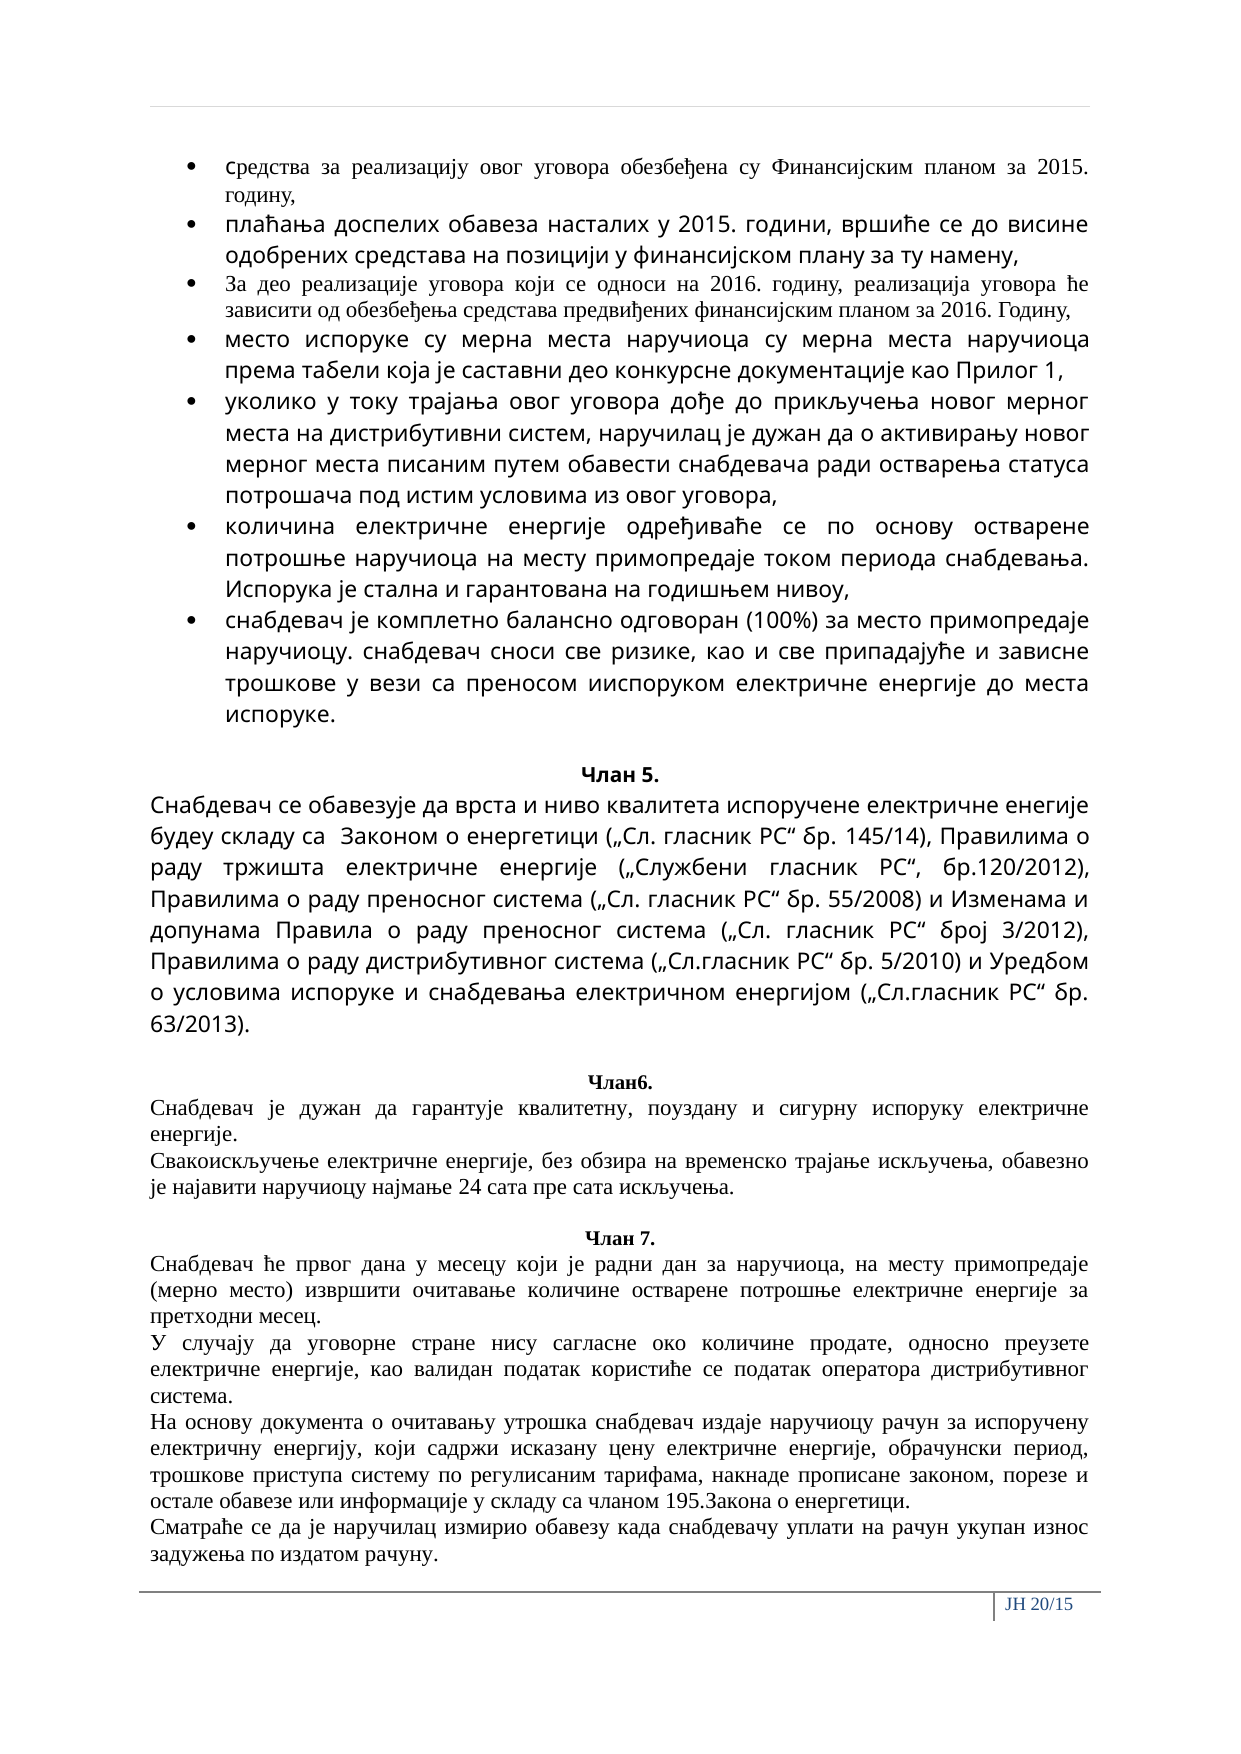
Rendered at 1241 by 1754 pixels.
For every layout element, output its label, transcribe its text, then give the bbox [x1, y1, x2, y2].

list плаћања доспелих обавеза насталих у 2015. години, вршиће се до висине одобрених средстава на позицији у финансијском плану за ту намену, [187, 208, 1090, 270]
list уколико у току трајања овог уговора дође до прикључења новог мерног места на дистрибутивни систем, наручилац је дужан да о активирању новог мерног места писаним путем обавести снабдевача ради остварења статуса потрошача под истим условима из овог уговора, [187, 385, 1090, 510]
text Сматраће се да је наручилац измирио обавезу када снабдевачу уплати на рачун укупан износ задужења по издатом рачуну. [150, 1513, 1090, 1566]
list За део реализације уговора који се односи на 2016. годину, реализација уговора ће зависити од обезбеђења средстава предвиђених финансијским планом за 2016. Годину, [187, 270, 1090, 323]
text Свакоискључење електричне енергије, без обзира на временско трајање искључења, обавезно је најавити наручиоцу најмање 24 сата пре сата искључења. [150, 1147, 1090, 1199]
text Снабдевач ће првог дана у месецу који је радни дан за наручиоца, на месту примопредаје (мерно место) извршити очитавање количине остварене потрошње електричне енергије за претходни месец. [150, 1250, 1090, 1329]
text Члан 5. [150, 760, 1090, 789]
list средства за реализацију овог уговора обезбеђена су Финансијским планом за 2015. годину, [187, 150, 1090, 208]
text Члан 7. [150, 1226, 1090, 1250]
text Снабдевач је дужан да гарантује квалитетну, поуздану и сигурну испоруку електричне енергије. [150, 1094, 1090, 1147]
text Члан6. [150, 1070, 1090, 1094]
list количина електричне енергије одређиваће се по основу остварене потрошње наручиоца на месту примопредаје током периода снабдевања. Испорука је стална и гарантована на годишњем нивоу, [187, 510, 1090, 604]
list снабдевач је комплетно балансно одговоран (100%) за место примопредаје наручиоцу. снабдевач сноси све ризике, као и све припадајуће и зависне трошкове у вези са преносом ииспоруком електричне енергије до места испоруке. [187, 604, 1090, 729]
text Снабдевач се обавезује да врста и ниво квалитета испоручене електричне енегије будеу складу са Законом о енергетици („Сл. гласник РС“ бр. 145/14), Правилима о раду тржишта електричне енергије („Службени гласник РС“, бр.120/2012), Правилима о раду преносног система („Сл. гласник РС“ бр. 55/2008) и Изменама и допунама Правила о раду преносног система („Сл. гласник РС“ број 3/2012), Правилима о раду дистрибутивног система („Сл.гласник РС“ бр. 5/2010) и Уредбом о условима испоруке и снабдевања електричном енергијом („Сл.гласник РС“ бр. 63/2013). [150, 789, 1090, 1039]
list место испоруке су мерна места наручиоца су мерна места наручиоца према табели која је саставни део конкурсне документације као Прилог 1, [187, 323, 1090, 385]
text На основу документа о очитавању утрошка снабдевач издаје наручиоцу рачун за испоручену електричну енергију, који садржи исказану цену електричне енергије, обрачунски период, трошкове приступа систему по регулисаним тарифама, накнаде прописане законом, порезе и остале обавезе или информације у складу са чланом 195.Закона о енергетици. [150, 1408, 1090, 1513]
text У случају да уговорне стране нису сагласне око количине продате, односно преузете електричне енергије, као валидан податак користиће се податак оператора дистрибутивног система. [150, 1329, 1090, 1408]
